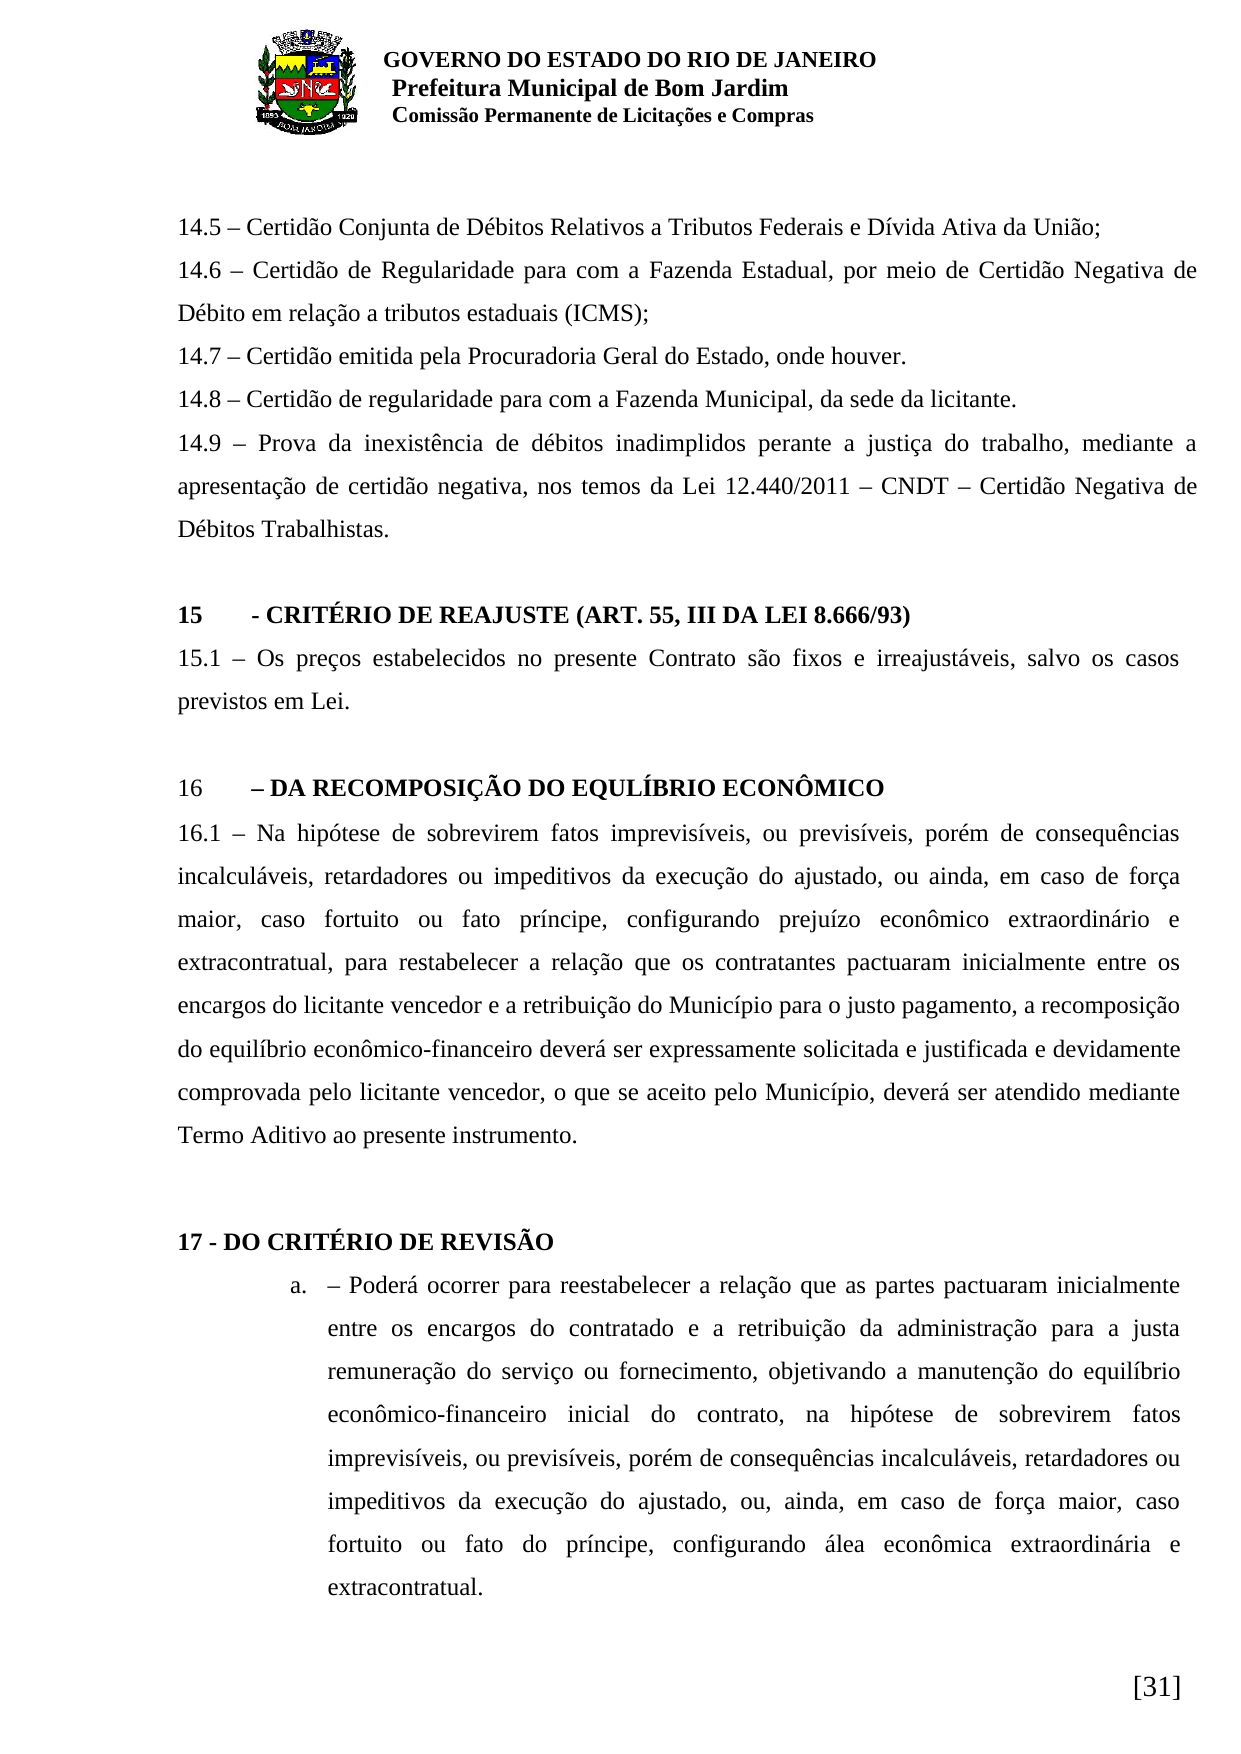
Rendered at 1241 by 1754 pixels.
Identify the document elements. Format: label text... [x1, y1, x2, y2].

text 14.7 – Certidão emitida pela Procuradoria Geral do Estado, onde houver. [177, 341, 1198, 370]
text 15.1 – Os preços estabelecidos no presente Contrato são fixos e irreajustáveis, salvo os casos previstos em Lei. [177, 643, 1181, 715]
picture [253, 27, 359, 137]
list – Poderá ocorrer para reestabelecer a relação que as partes pactuaram inicialmente entre os encargos do contratado e a retribuição da administração para a justa remuneração do serviço ou fornecimento, objetivando a manutenção do equilíbrio econômico-financeiro inicial do contrato, na hipótese de sobrevirem fatos imprevisíveis, ou previsíveis, porém de consequências incalculáveis, retardadores ou impeditivos da execução do ajustado, ou, ainda, em caso de força maior, caso fortuito ou fato do príncipe, configurando álea econômica extraordinária e extracontratual. [290, 1270, 1181, 1601]
table_header – DA RECOMPOSIÇÃO DO EQULÍBRIO ECONÔMICO [165, 730, 1066, 818]
text 14.5 – Certidão Conjunta de Débitos Relativos a Tributos Federais e Dívida Ativa da União; [177, 212, 1198, 241]
text 14.9 – Prova da inexistência de débitos inadimplidos perante a justiça do trabalho, mediante a apresentação de certidão negativa, nos temos da Lei 12.440/2011 – CNDT – Certidão Negativa de Débitos Trabalhistas. [177, 428, 1198, 543]
text 16.1 – Na hipótese de sobrevirem fatos imprevisíveis, ou previsíveis, porém de consequências incalculáveis, retardadores ou impeditivos da execução do ajustado, ou ainda, em caso de força maior, caso fortuito ou fato príncipe, configurando prejuízo econômico extraordinário e extracontratual, para restabelecer a relação que os contratantes pactuaram inicialmente entre os encargos do licitante vencedor e a retribuição do Município para o justo pagamento, a recomposição do equilíbrio econômico-financeiro deverá ser expressamente solicitada e justificada e devidamente comprovada pelo licitante vencedor, o que se aceito pelo Município, deverá ser atendido mediante Termo Aditivo ao presente instrumento. [177, 818, 1181, 1149]
text 14.6 – Certidão de Regularidade para com a Fazenda Estadual, por meio de Certidão Negativa de Débito em relação a tributos estaduais (ICMS); [177, 255, 1198, 327]
list - CRITÉRIO DE REAJUSTE (ART. 55, III DA LEI 8.666/93) [177, 600, 1181, 629]
text 14.8 – Certidão de regularidade para com a Fazenda Municipal, da sede da licitante. [177, 384, 1198, 413]
text 17 - DO CRITÉRIO DE REVISÃO [177, 1227, 1181, 1256]
